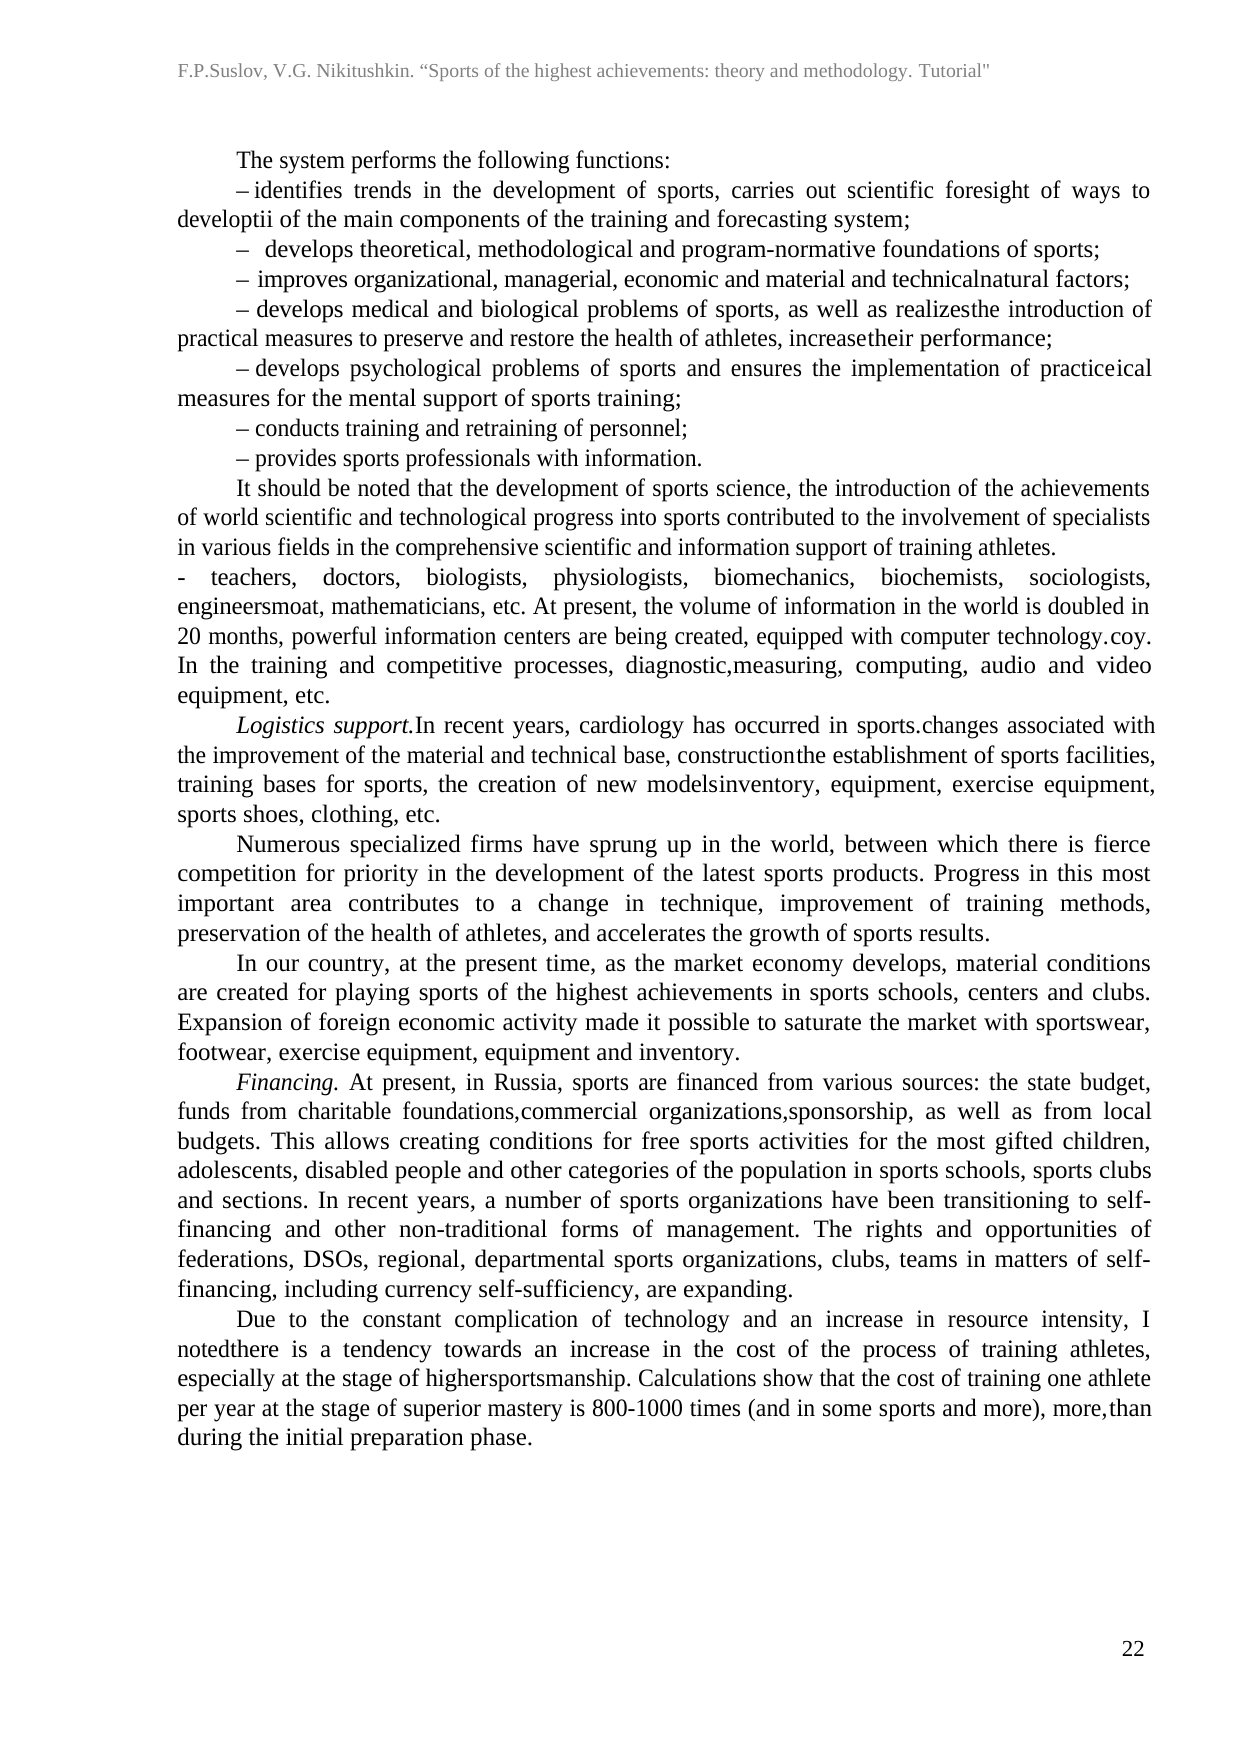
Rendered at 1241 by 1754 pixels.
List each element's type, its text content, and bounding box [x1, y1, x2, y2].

text Logistics support.In recent years, cardiology has occurred in sports.changes associated with the improvement of the material and technical base, constructionthe establishment of sports facilities, training bases for sports, the creation of new modelsinventory, equipment, exercise equipment, sports shoes, clothing, etc. [177, 710, 1156, 828]
list conducts training and retraining of personnel; [236, 413, 1169, 441]
list develops medical and biological problems of sports, as well as realizesthe introduction of practical measures to preserve and restore the health of athletes, increasetheir performance; [177, 294, 1152, 352]
text - teachers, doctors, biologists, physiologists, biomechanics, biochemists, sociologists, engineersmoat, mathematicians, etc. At present, the volume of information in the world is doubled in 20 months, powerful information centers are being created, equipped with computer technology.coy. In the training and competitive processes, diagnostic,measuring, computing, audio and video equipment, etc. [177, 562, 1152, 709]
list identifies trends in the development of sports, carries out scientific foresight of ways to developtii of the main components of the training and forecasting system; [177, 175, 1152, 233]
list improves organizational, managerial, economic and material and technicalnatural factors; [177, 264, 1152, 293]
text The system performs the following functions: [236, 145, 1169, 174]
text Due to the constant complication of technology and an increase in resource intensity, I notedthere is a tendency towards an increase in the cost of the process of training athletes, especially at the stage of highersportsmanship. Calculations show that the cost of training one athlete per year at the stage of superior mastery is 800-1000 times (and in some sports and more), more,than during the initial preparation phase. [177, 1304, 1152, 1451]
text It should be noted that the development of sports science, the introduction of the achievements of world scientific and technological progress into sports contributed to the involvement of specialists in various fields in the comprehensive scientific and information support of training athletes. [177, 473, 1152, 561]
text In our country, at the present time, as the market economy develops, material conditions are created for playing sports of the highest achievements in sports schools, centers and clubs. Expansion of foreign economic activity made it possible to saturate the market with sportswear, footwear, exercise equipment, equipment and inventory. [177, 948, 1152, 1065]
text Financing. At present, in Russia, sports are financed from various sources: the state budget, funds from charitable foundations,commercial organizations,sponsorship, as well as from local budgets. This allows creating conditions for free sports activities for the most gifted children, adolescents, disabled people and other categories of the population in sports schools, sports clubs and sections. In recent years, a number of sports organizations have been transitioning to self-financing and other non-traditional forms of management. The rights and opportunities of federations, DSOs, regional, departmental sports organizations, clubs, teams in matters of self-financing, including currency self-sufficiency, are expanding. [177, 1067, 1152, 1302]
list develops psychological problems of sports and ensures the implementation of practiceical measures for the mental support of sports training; [177, 353, 1152, 412]
list provides sports professionals with information. [236, 443, 1169, 471]
list develops theoretical, methodological and program-normative foundations of sports; [177, 234, 1152, 263]
text Numerous specialized firms have sprung up in the world, between which there is fierce competition for priority in the development of the latest sports products. Progress in this most important area contributes to a change in technique, improvement of training methods, preservation of the health of athletes, and accelerates the growth of sports results. [177, 829, 1152, 946]
